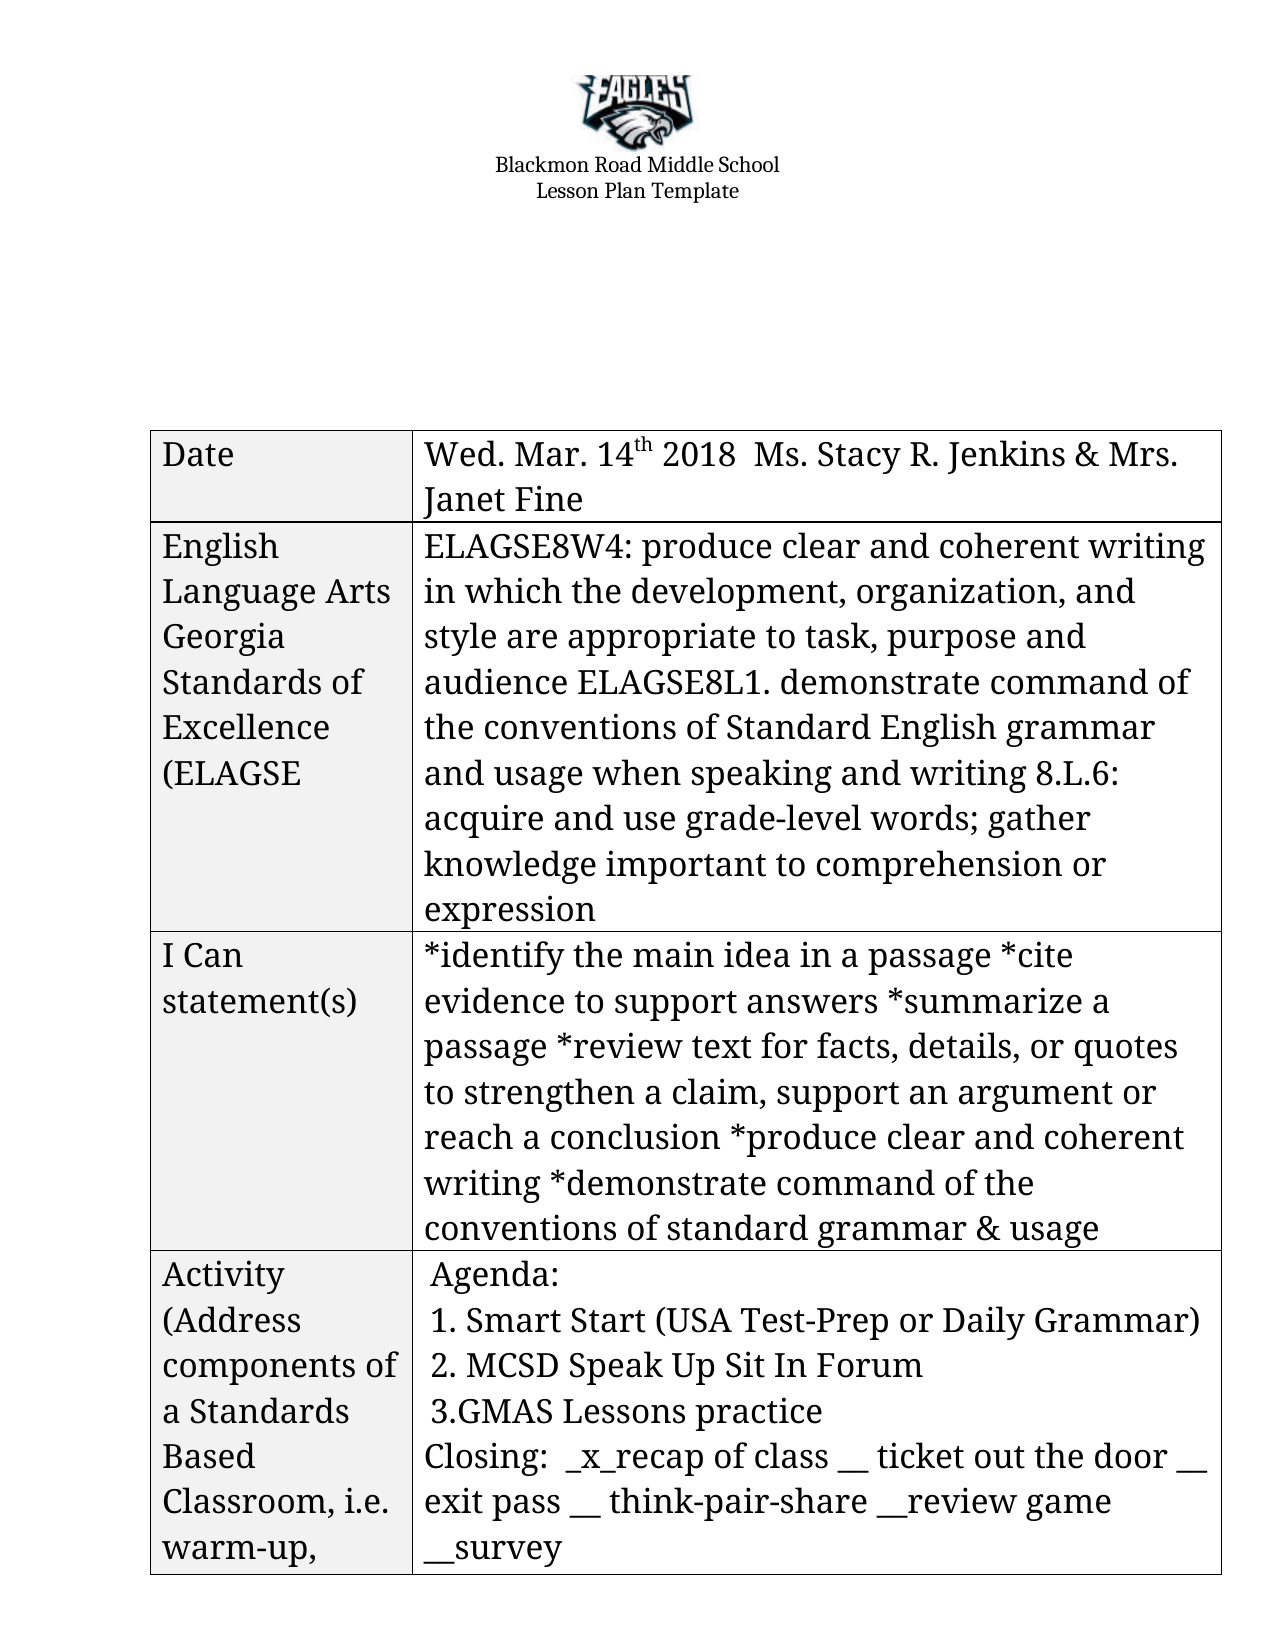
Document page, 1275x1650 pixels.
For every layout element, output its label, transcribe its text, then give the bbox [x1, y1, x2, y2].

picture [571, 75, 704, 152]
table_cell ELAGSE8W4: produce clear and coherent writing in which the development, organization, and style are appropriate to task, purpose and audience ELAGSE8L1. demonstrate command of the conventions of Standard English grammar and usage when speaking and writing 8.L.6: acquire and use grade-level words; gather knowledge important to comprehension or expression [413, 523, 1221, 931]
table_cell *identify the main idea in a passage *cite evidence to support answers *summarize a passage *review text for facts, details, or quotes to strengthen a claim, support an argument or reach a conclusion *produce clear and coherent writing *demonstrate command of the conventions of standard grammar & usage [413, 932, 1221, 1250]
table_header Wed. Mar. 14th 2018 Ms. Stacy R. Jenkins & Mrs. Janet Fine [413, 431, 1221, 521]
table_cell Activity (Address components of a Standards Based Classroom, i.e. warm-up, opening, work session, closing.) [151, 1251, 412, 1574]
table_header Date [151, 431, 412, 521]
table_cell English Language Arts Georgia Standards of Excellence (ELAGSE [151, 523, 412, 931]
table_cell I Can statement(s) [151, 932, 412, 1250]
